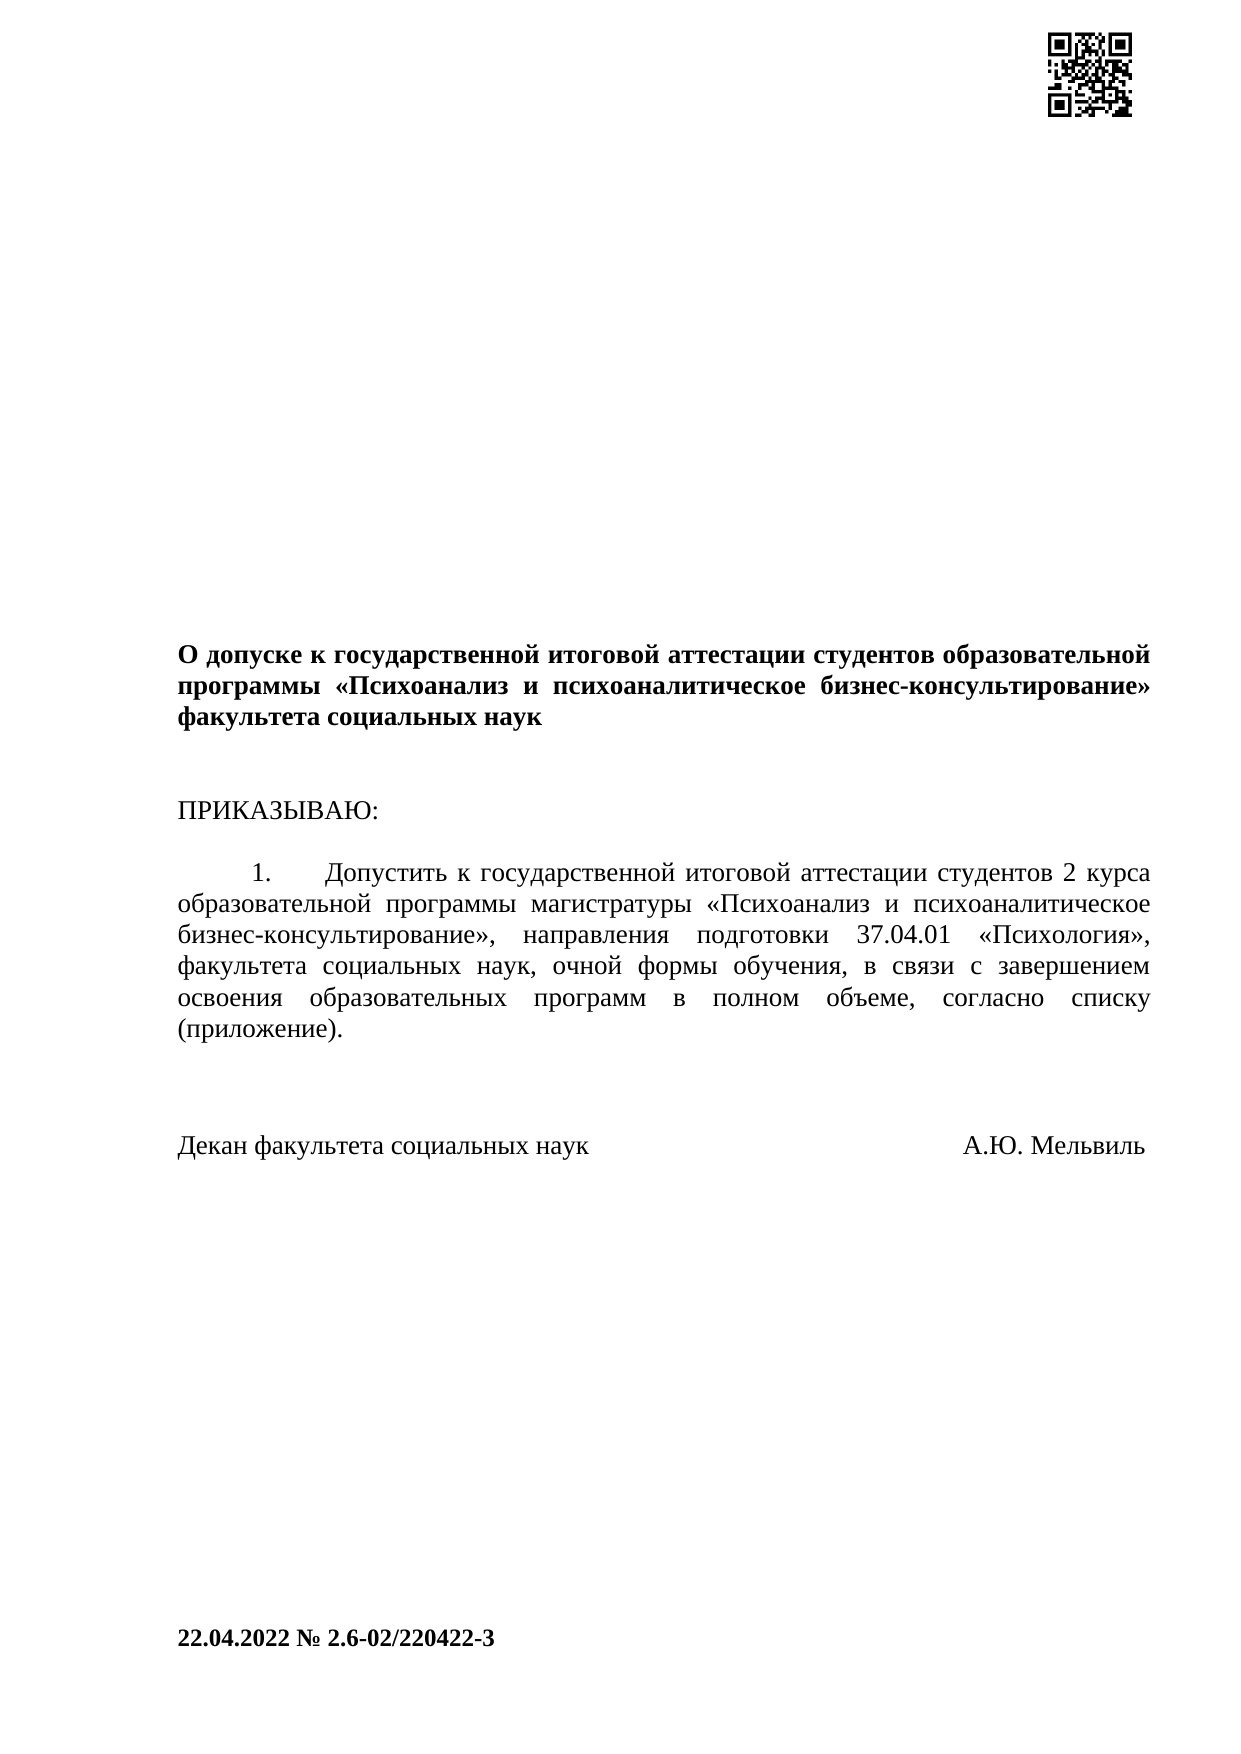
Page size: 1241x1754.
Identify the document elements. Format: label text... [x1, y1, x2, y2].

text Декан факультета социальных наук А.Ю. Мельвиль [177, 1129, 1152, 1160]
list Допустить к государственной итоговой аттестации студентов 2 курса образовательной программы магистратуры «Психоанализ и психоаналитическое бизнес-консультирование», направления подготовки 37.04.01 «Психология», факультета социальных наук, очной формы обучения, в связи с завершением освоения образовательных программ в полном объеме, согласно списку (приложение). [177, 856, 1152, 1043]
text О допуске к государственной итоговой аттестации студентов образовательной программы «Психоанализ и психоаналитическое бизнес-консультирование» факультета социальных наук [177, 638, 1152, 731]
picture [1027, 19, 1152, 144]
text ПРИКАЗЫВАЮ: [177, 794, 1152, 825]
